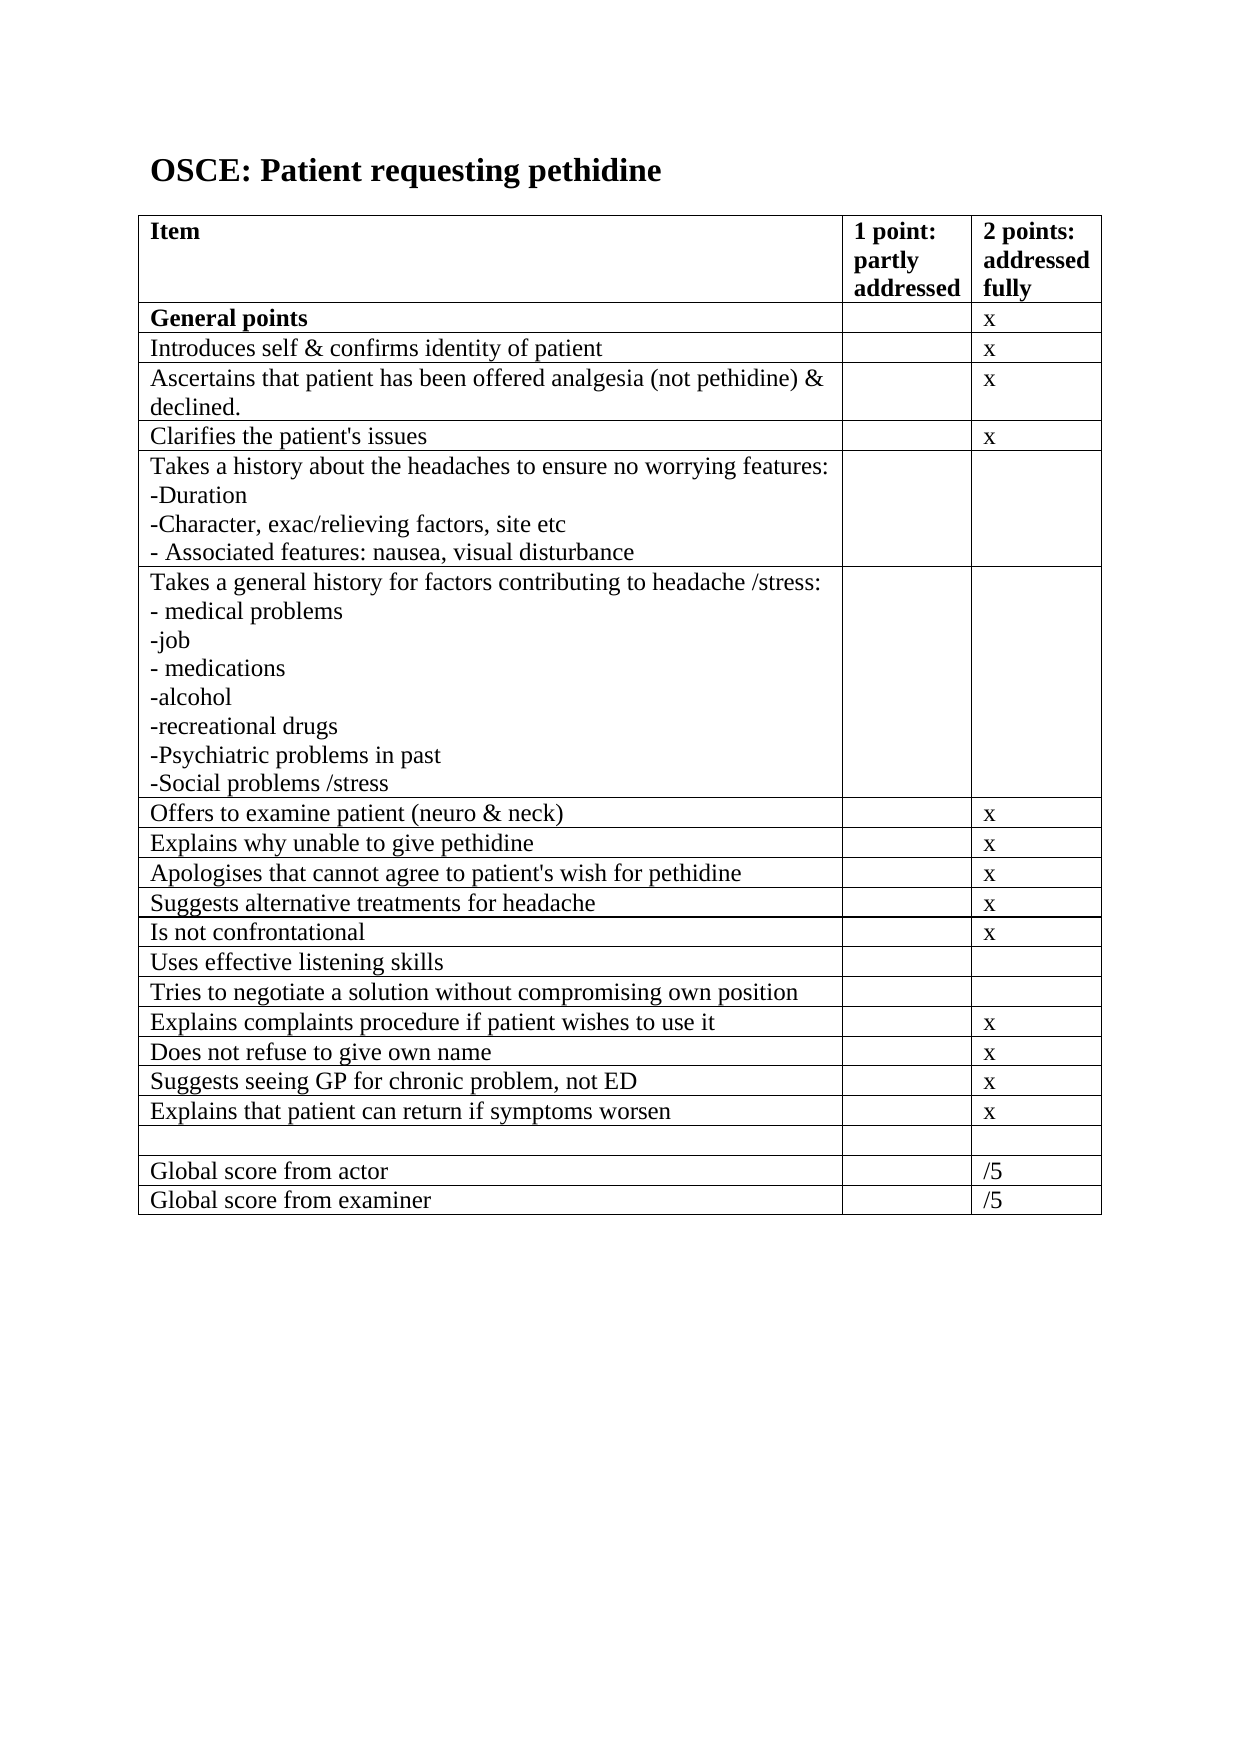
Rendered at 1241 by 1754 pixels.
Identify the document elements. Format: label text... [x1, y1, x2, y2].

table_cell [972, 1126, 1101, 1155]
table_cell /5 [972, 1186, 1101, 1214]
table_cell Clarifies the patient's issues [139, 421, 842, 450]
table_cell [843, 421, 971, 450]
table_header Item [139, 216, 842, 302]
table_cell /5 [972, 1156, 1101, 1184]
table_cell [843, 947, 971, 976]
table_cell x [972, 421, 1101, 450]
table_cell Is not confrontational [139, 918, 842, 946]
table_cell Does not refuse to give own name [139, 1037, 842, 1065]
table_cell Apologises that cannot agree to patient's wish for pethidine [139, 858, 842, 887]
table_cell x [972, 888, 1101, 916]
text OSCE: Patient requesting pethidine [150, 150, 1090, 188]
table_cell [843, 1066, 971, 1095]
table_cell x [972, 858, 1101, 887]
table_cell [843, 1186, 971, 1214]
table_cell Explains complaints procedure if patient wishes to use it [139, 1007, 842, 1036]
table_cell [843, 798, 971, 827]
table_cell x [972, 918, 1101, 946]
table_cell [843, 888, 971, 916]
table_cell x [972, 363, 1101, 420]
table_header 1 point: partly addressed [843, 216, 971, 302]
table_cell [843, 1126, 971, 1155]
table_cell x [972, 303, 1101, 332]
table_cell Ascertains that patient has been offered analgesia (not pethidine) & declined. [139, 363, 842, 420]
table_cell [139, 1126, 842, 1155]
table_cell Takes a history about the headaches to ensure no worrying features: -Duration -Character, exac/relieving factors, site etc - Associated features: nausea, visual disturbance [139, 451, 842, 566]
table_cell [843, 567, 971, 797]
table_header 2 points: addressed fully [972, 216, 1101, 302]
table_cell Explains why unable to give pethidine [139, 828, 842, 857]
table_cell General points [139, 303, 842, 332]
table_cell [843, 977, 971, 1006]
table_cell Uses effective listening skills [139, 947, 842, 976]
table_cell x [972, 1096, 1101, 1125]
table_cell [972, 451, 1101, 566]
table_cell [972, 977, 1101, 1006]
table_cell x [972, 333, 1101, 362]
table_cell [843, 1007, 971, 1036]
table_cell x [972, 1037, 1101, 1065]
table_cell [972, 947, 1101, 976]
table_cell [843, 333, 971, 362]
table_cell [843, 828, 971, 857]
table_cell Introduces self & confirms identity of patient [139, 333, 842, 362]
table_cell [843, 363, 971, 420]
table_cell Explains that patient can return if symptoms worsen [139, 1096, 842, 1125]
table_cell [843, 451, 971, 566]
table_cell Tries to negotiate a solution without compromising own position [139, 977, 842, 1006]
table_cell Global score from actor [139, 1156, 842, 1184]
table_cell [843, 1096, 971, 1125]
table_cell [843, 1037, 971, 1065]
table_cell Offers to examine patient (neuro & neck) [139, 798, 842, 827]
table_cell [843, 1156, 971, 1184]
table_cell Global score from examiner [139, 1186, 842, 1214]
table_cell x [972, 1066, 1101, 1095]
table_cell [843, 858, 971, 887]
table_cell Suggests alternative treatments for headache [139, 888, 842, 916]
table_cell x [972, 1007, 1101, 1036]
table_cell [843, 303, 971, 332]
table_cell [972, 567, 1101, 797]
table_cell Takes a general history for factors contributing to headache /stress: - medical problems -job - medications -alcohol -recreational drugs -Psychiatric problems in past -Social problems /stress [139, 567, 842, 797]
table_cell x [972, 828, 1101, 857]
table_cell Suggests seeing GP for chronic problem, not ED [139, 1066, 842, 1095]
table_cell x [972, 798, 1101, 827]
table_cell [843, 918, 971, 946]
